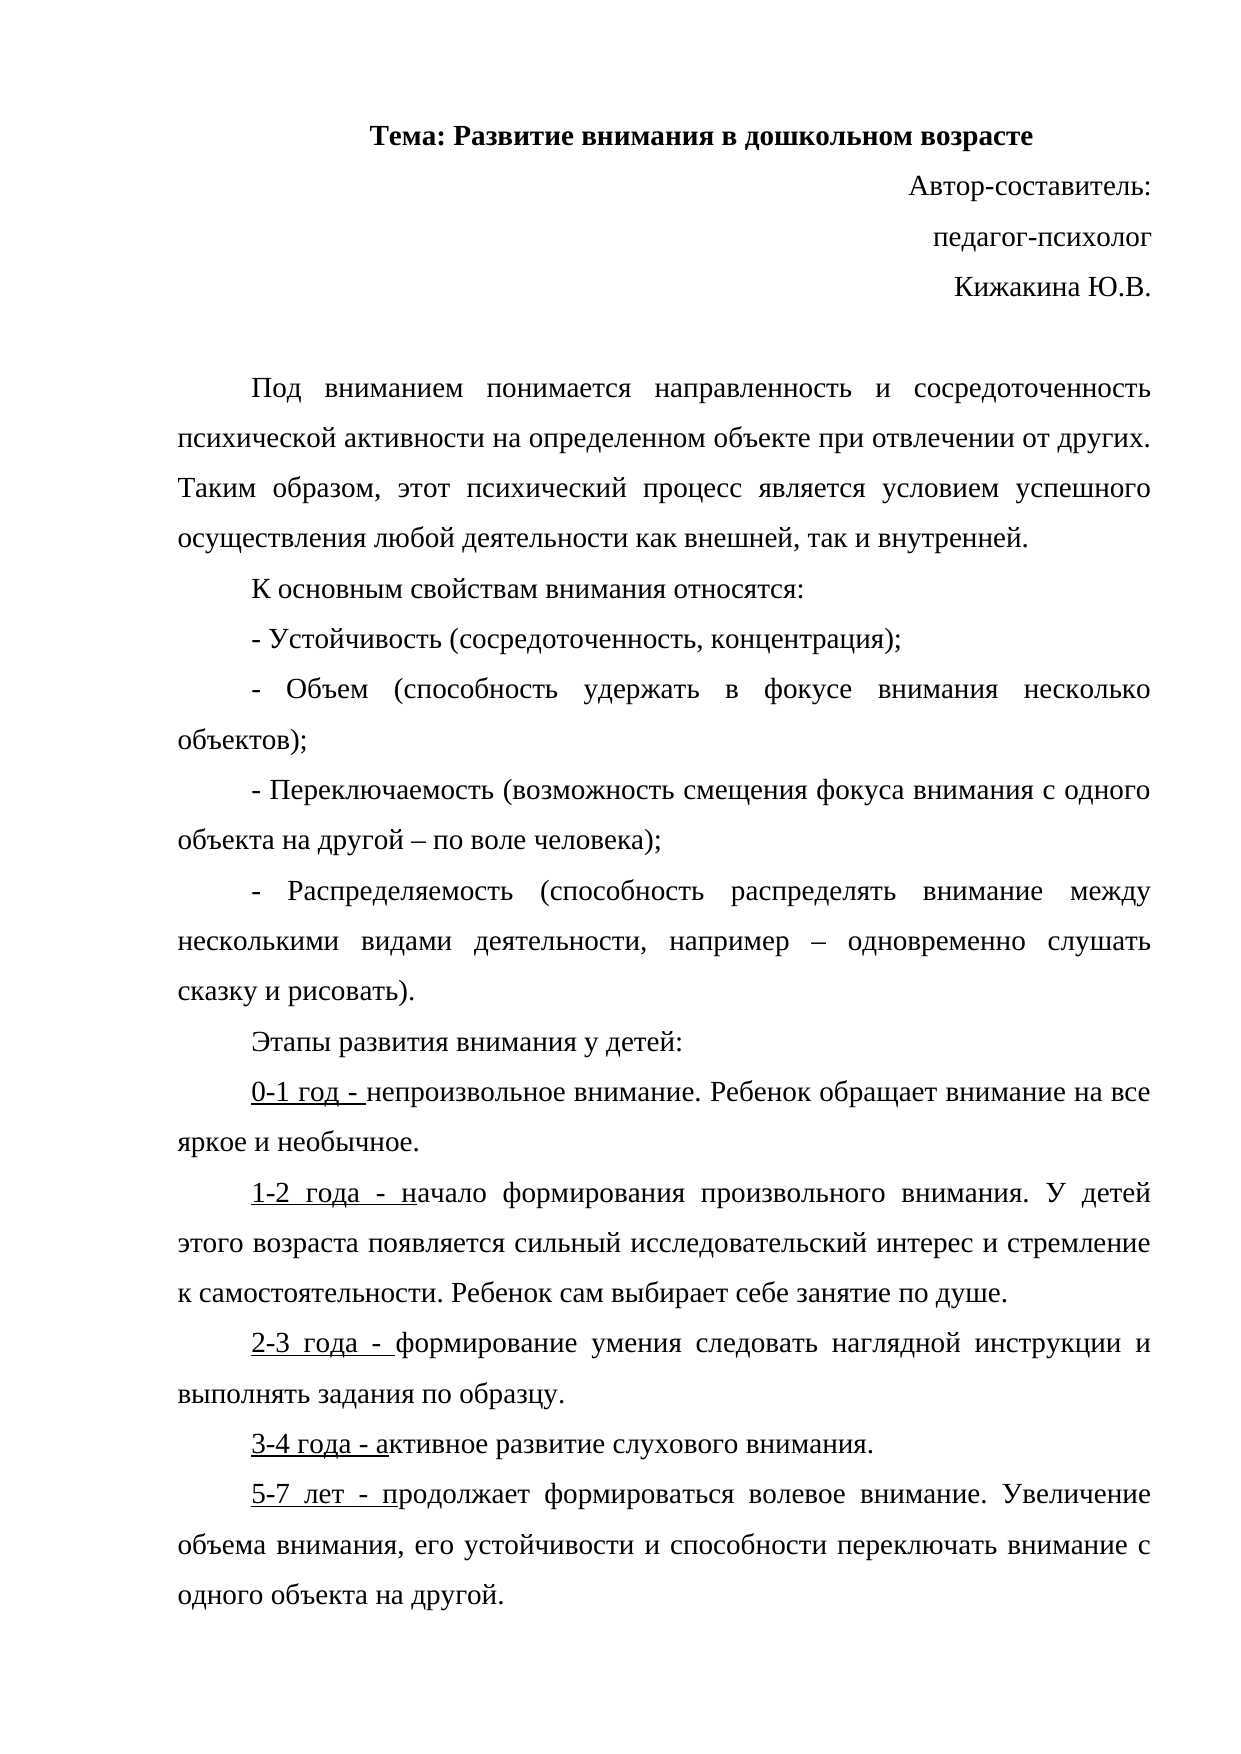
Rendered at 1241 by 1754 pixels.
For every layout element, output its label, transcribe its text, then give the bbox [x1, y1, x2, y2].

text - Устойчивость (сосредоточенность, концентрация); [177, 621, 1152, 655]
text К основным свойствам внимания относятся: [177, 571, 1152, 604]
text - Переключаемость (возможность смещения фокуса внимания с одного объекта на другой – по воле человека); [177, 772, 1152, 856]
text Под вниманием понимается направленность и сосредоточенность психической активности на определенном объекте при отвлечении от других. Таким образом, этот психический процесс является условием успешного осуществления любой деятельности как внешней, так и внутренней. [177, 370, 1152, 554]
text - Распределяемость (способность распределять внимание между несколькими видами деятельности, например – одновременно слушать сказку и рисовать). [177, 873, 1152, 1007]
text 0-1 год - непроизвольное внимание. Ребенок обращает внимание на все яркое и необычное. [177, 1074, 1152, 1158]
text 5-7 лет - продолжает формироваться волевое внимание. Увеличение объема внимания, его устойчивости и способности переключать внимание с одного объекта на другой. [177, 1477, 1152, 1611]
text Кижакина Ю.В. [177, 269, 1152, 303]
text - Объем (способность удержать в фокусе внимания несколько объектов); [177, 672, 1152, 755]
text 1-2 года - начало формирования произвольного внимания. У детей этого возраста появляется сильный исследовательский интерес и стремление к самостоятельности. Ребенок сам выбирает себе занятие по душе. [177, 1175, 1152, 1309]
text педагог-психолог [177, 219, 1152, 252]
text Автор-составитель: [177, 168, 1152, 202]
text Этапы развития внимания у детей: [177, 1024, 1152, 1057]
text Тема: Развитие внимания в дошкольном возрасте [177, 118, 1152, 152]
text 3-4 года - активное развитие слухового внимания. [177, 1426, 1152, 1460]
text 2-3 года - формирование умения следовать наглядной инструкции и выполнять задания по образцу. [177, 1326, 1152, 1409]
